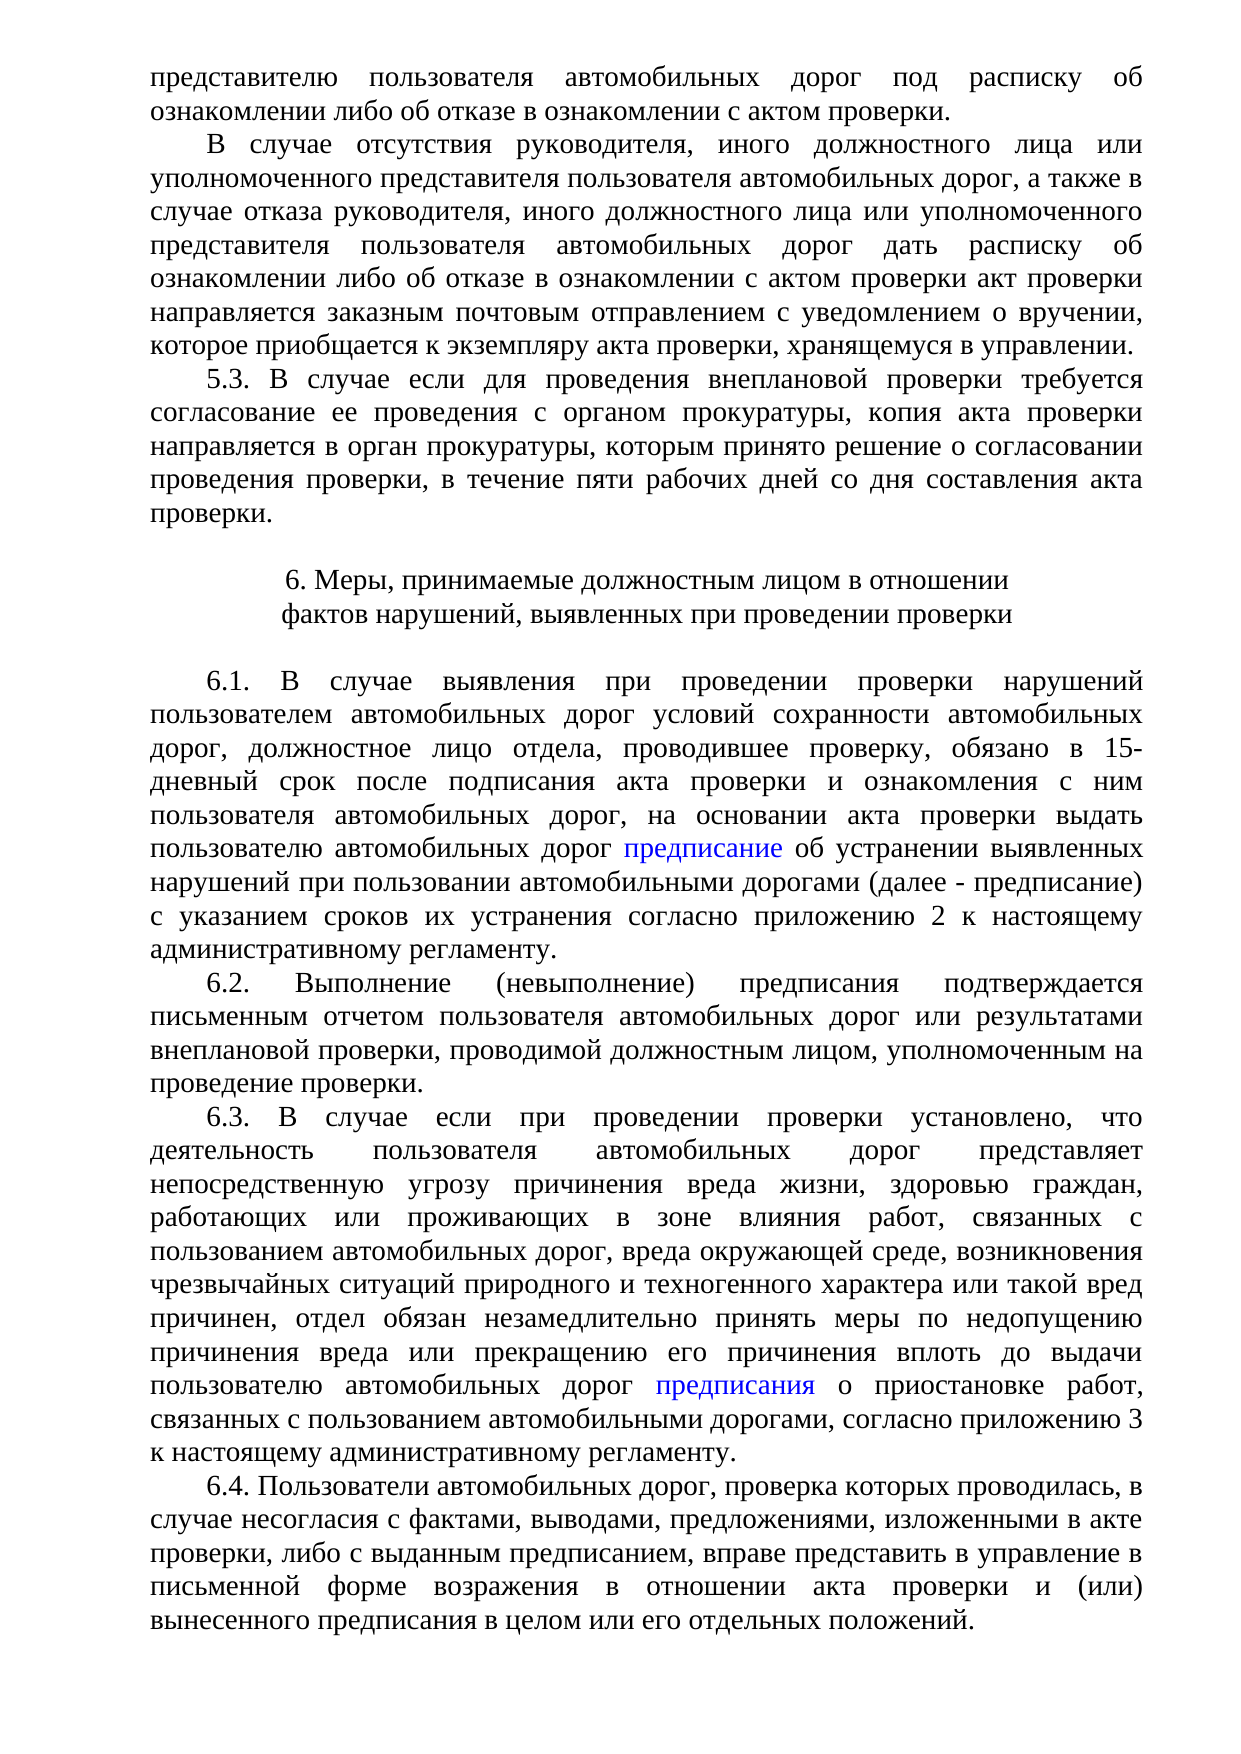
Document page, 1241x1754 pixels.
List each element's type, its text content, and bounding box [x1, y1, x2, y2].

text 6.2. Выполнение (невыполнение) предписания подтверждается письменным отчетом пользователя автомобильных дорог или результатами внеплановой проверки, проводимой должностным лицом, уполномоченным на проведение проверки. [150, 965, 1144, 1099]
text 6. Меры, принимаемые должностным лицом в отношении [150, 562, 1144, 596]
text фактов нарушений, выявленных при проведении проверки [150, 596, 1144, 629]
text 5.3. В случае если для проведения внеплановой проверки требуется согласование ее проведения с органом прокуратуры, копия акта проверки направляется в орган прокуратуры, которым принято решение о согласовании проведения проверки, в течение пяти рабочих дней со дня составления акта проверки. [150, 361, 1144, 529]
text 6.4. Пользователи автомобильных дорог, проверка которых проводилась, в случае несогласия с фактами, выводами, предложениями, изложенными в акте проверки, либо с выданным предписанием, вправе представить в управление в письменной форме возражения в отношении акта проверки и (или) вынесенного предписания в целом или его отдельных положений. [150, 1468, 1144, 1636]
text 6.1. В случае выявления при проведении проверки нарушений пользователем автомобильных дорог условий сохранности автомобильных дорог, должностное лицо отдела, проводившее проверку, обязано в 15-дневный срок после подписания акта проверки и ознакомления с ним пользователя автомобильных дорог, на основании акта проверки выдать пользователю автомобильных дорог предписание об устранении выявленных нарушений при пользовании автомобильными дорогами (далее - предписание) с указанием сроков их устранения согласно приложению 2 к настоящему административному регламенту. [150, 663, 1144, 965]
text 6.3. В случае если при проведении проверки установлено, что деятельность пользователя автомобильных дорог представляет непосредственную угрозу причинения вреда жизни, здоровью граждан, работающих или проживающих в зоне влияния работ, связанных с пользованием автомобильных дорог, вреда окружающей среде, возникновения чрезвычайных ситуаций природного и техногенного характера или такой вред причинен, отдел обязан незамедлительно принять меры по недопущению причинения вреда или прекращению его причинения вплоть до выдачи пользователю автомобильных дорог предписания о приостановке работ, связанных с пользованием автомобильными дорогами, согласно приложению 3 к настоящему административному регламенту. [150, 1099, 1144, 1468]
text В случае отсутствия руководителя, иного должностного лица или уполномоченного представителя пользователя автомобильных дорог, а также в случае отказа руководителя, иного должностного лица или уполномоченного представителя пользователя автомобильных дорог дать расписку об ознакомлении либо об отказе в ознакомлении с актом проверки акт проверки направляется заказным почтовым отправлением с уведомлением о вручении, которое приобщается к экземпляру акта проверки, хранящемуся в управлении. [150, 126, 1144, 361]
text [150, 59, 1144, 126]
